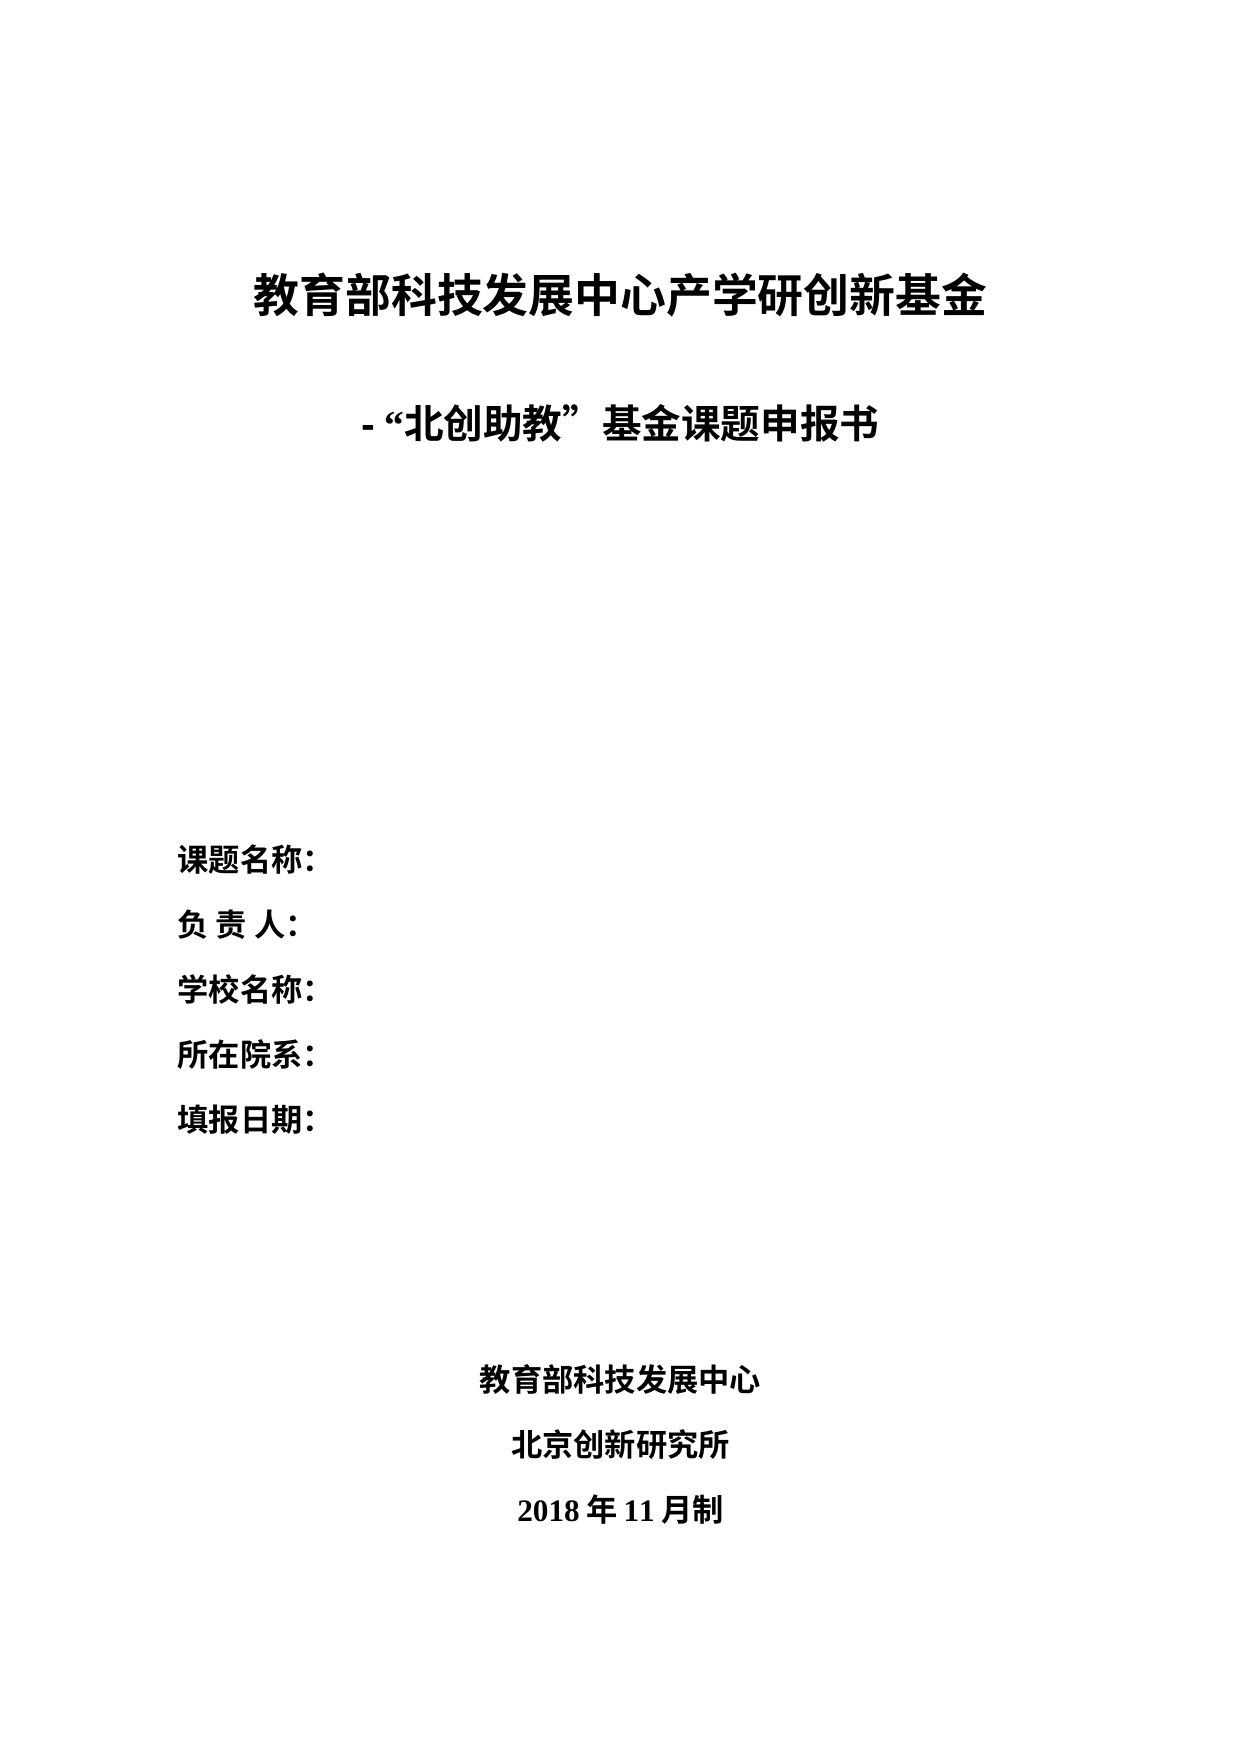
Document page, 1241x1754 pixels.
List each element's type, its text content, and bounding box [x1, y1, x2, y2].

text 课题名称： [177, 826, 1063, 891]
text 负 责 人： [177, 891, 1063, 956]
text 教育部科技发展中心 [177, 1346, 1063, 1411]
text - “北创助教”基金课题申报书 [177, 392, 1063, 450]
text 2018年11月制 [177, 1476, 1063, 1541]
text 所在院系： [177, 1021, 1063, 1086]
text 学校名称： [177, 956, 1063, 1021]
text 教育部科技发展中心产学研创新基金 [177, 259, 1063, 326]
text 北京创新研究所 [177, 1411, 1063, 1476]
text 填报日期： [177, 1086, 1063, 1151]
